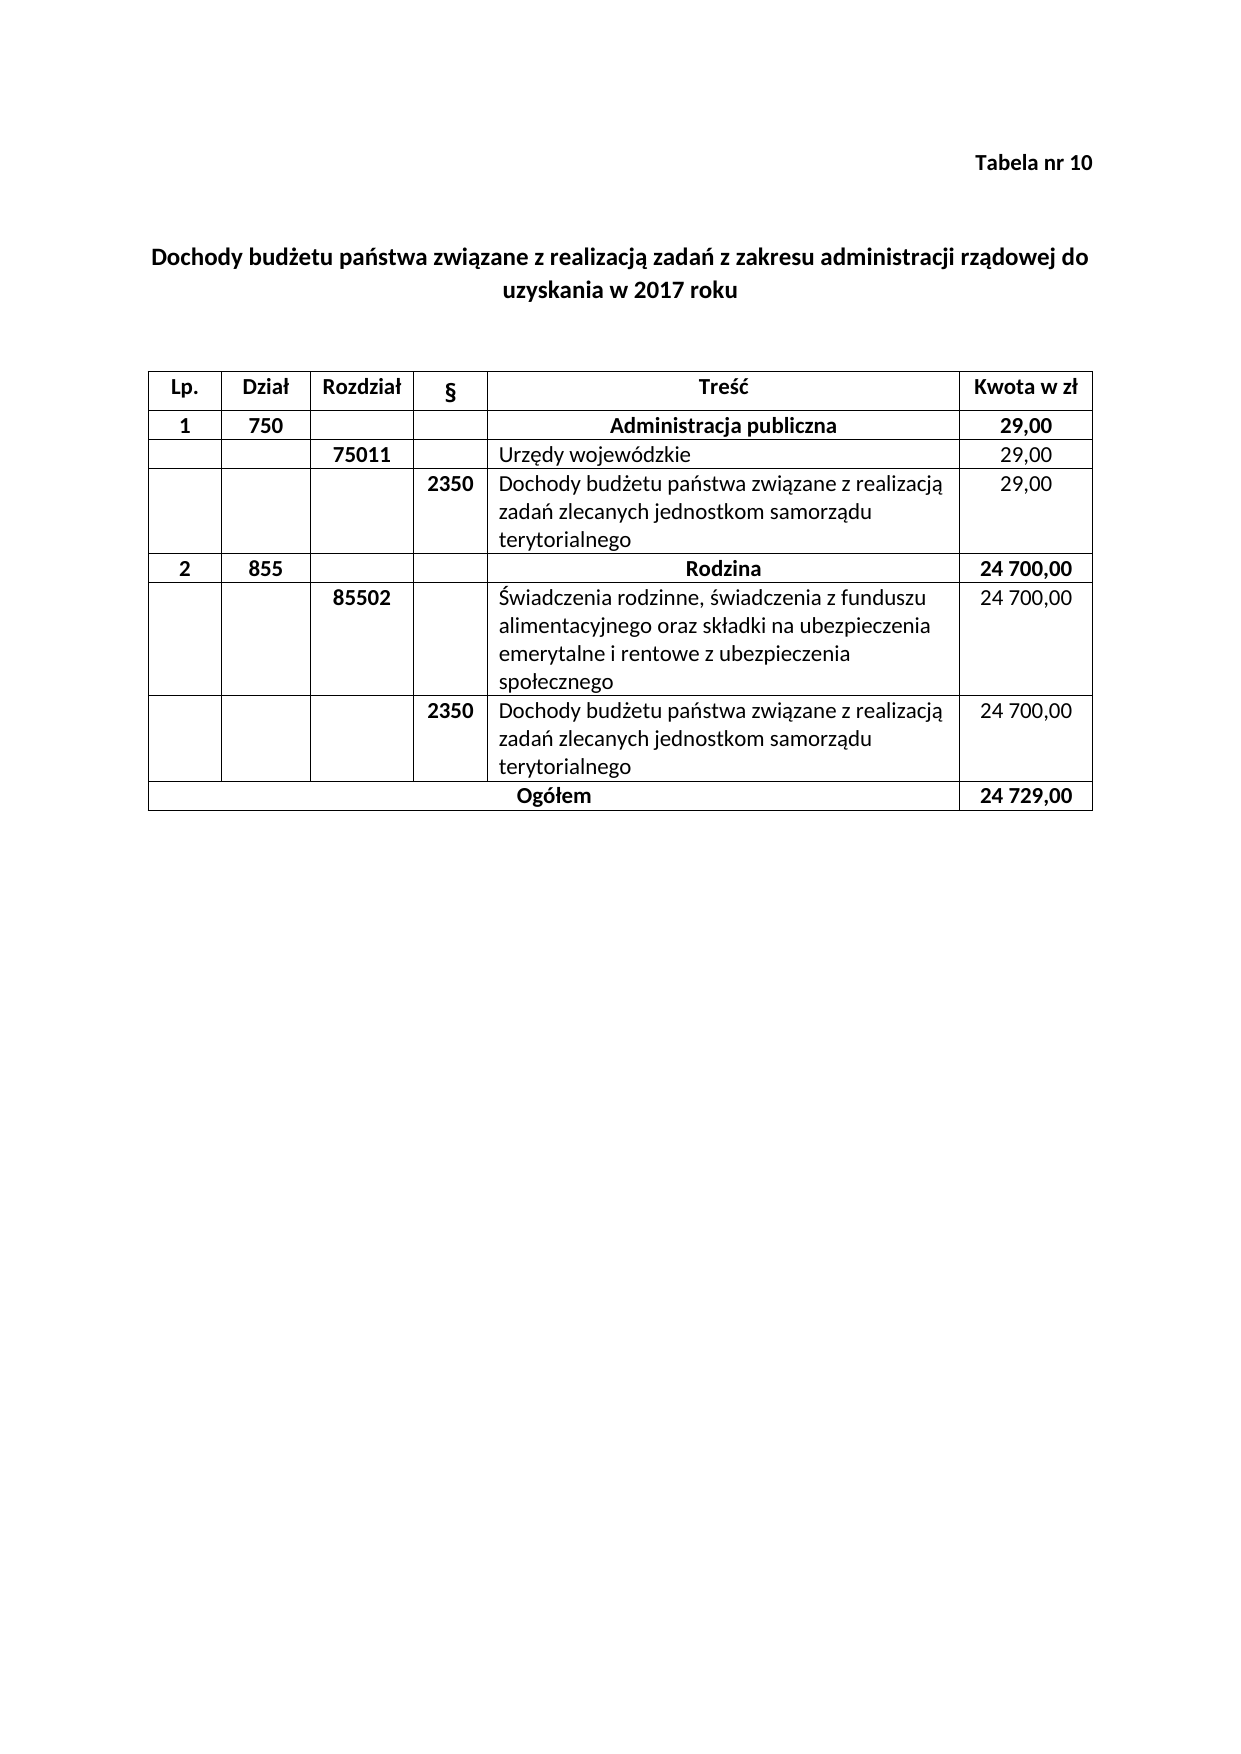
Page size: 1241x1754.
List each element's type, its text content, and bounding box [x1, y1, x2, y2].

table_header Lp. [149, 372, 221, 410]
table_header Treść [488, 372, 959, 410]
table_cell [414, 440, 487, 468]
table_header Dział [222, 372, 310, 410]
table_cell [311, 696, 413, 781]
table_cell [222, 440, 310, 468]
table_cell Urzędy wojewódzkie [488, 440, 959, 468]
table_cell 2 [149, 554, 221, 582]
table_cell 24 700,00 [960, 583, 1092, 695]
table_cell [311, 411, 413, 439]
table_cell 29,00 [960, 440, 1092, 468]
table_cell Rodzina [488, 554, 959, 582]
table_cell [222, 469, 310, 553]
text Tabela nr 10 [148, 148, 1093, 176]
table_cell Administracja publiczna [488, 411, 959, 439]
table_cell 2350 [414, 469, 487, 553]
table_header Rozdział [311, 372, 413, 410]
table_cell 29,00 [960, 411, 1092, 439]
table_header Kwota w zł [960, 372, 1092, 410]
table_cell [414, 411, 487, 439]
table_cell [149, 583, 221, 695]
table_cell 1 [149, 411, 221, 439]
table_header § [414, 372, 487, 410]
table_cell [222, 696, 310, 781]
table_cell 75011 [311, 440, 413, 468]
table_cell 24 700,00 [960, 696, 1092, 781]
table_cell [149, 469, 221, 553]
table_cell Dochody budżetu państwa związane z realizacją zadań zlecanych jednostkom samorządu terytorialnego [488, 696, 959, 781]
table_cell [414, 554, 487, 582]
table_cell 750 [222, 411, 310, 439]
table_cell 85502 [311, 583, 413, 695]
table_cell [222, 583, 310, 695]
table_cell Świadczenia rodzinne, świadczenia z funduszu alimentacyjnego oraz składki na ubezpieczenia emerytalne i rentowe z ubezpieczenia społecznego [488, 583, 959, 695]
table_cell [311, 554, 413, 582]
table_cell 855 [222, 554, 310, 582]
text Dochody budżetu państwa związane z realizacją zadań z zakresu administracji rządowej do uzyskania w 2017 roku [148, 241, 1093, 305]
table_cell Dochody budżetu państwa związane z realizacją zadań zlecanych jednostkom samorządu terytorialnego [488, 469, 959, 553]
table_cell 29,00 [960, 469, 1092, 553]
table_cell 24 700,00 [960, 554, 1092, 582]
table_cell [414, 583, 487, 695]
table_cell [149, 696, 221, 781]
table_cell 24 729,00 [960, 782, 1092, 809]
table_cell 2350 [414, 696, 487, 781]
table_cell Ogółem [149, 782, 959, 809]
table_cell [311, 469, 413, 553]
table_cell [149, 440, 221, 468]
